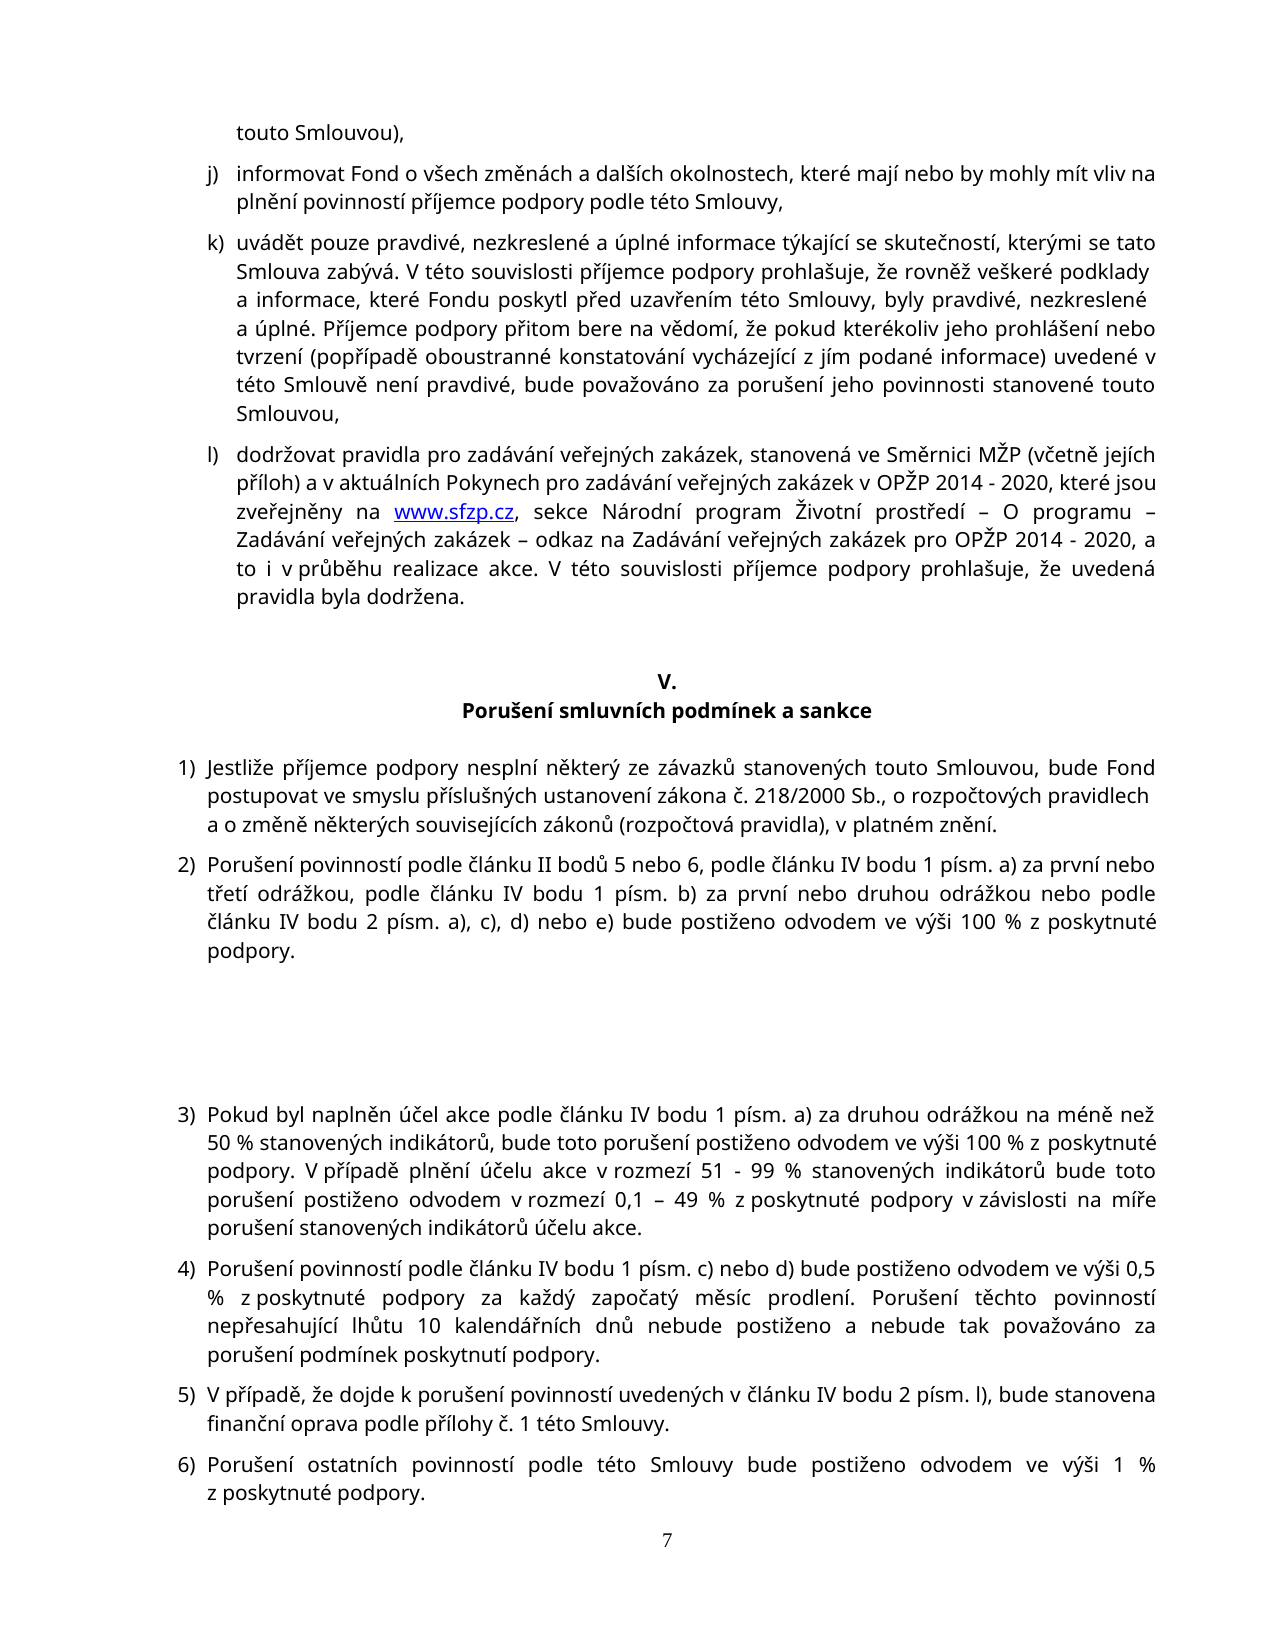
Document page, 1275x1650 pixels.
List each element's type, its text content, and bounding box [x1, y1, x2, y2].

list Porušení povinností podle článku IV bodu 1 písm. c) nebo d) bude postiženo odvodem ve výši 0,5 % z poskytnuté podpory za každý započatý měsíc prodlení. Porušení těchto povinností nepřesahující lhůtu 10 kalendářních dnů nebude postiženo a nebude tak považováno za porušení podmínek poskytnutí podpory. [177, 1254, 1157, 1368]
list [207, 118, 1157, 147]
list V případě, že dojde k porušení povinností uvedených v článku IV bodu 2 písm. l), bude stanovena finanční oprava podle přílohy č. 1 této Smlouvy. [177, 1381, 1157, 1437]
list Porušení ostatních povinností podle této Smlouvy bude postiženo odvodem ve výši 1 % z poskytnuté podpory. [177, 1450, 1157, 1507]
list Porušení povinností podle článku II bodů 5 nebo 6, podle článku IV bodu 1 písm. a) za první nebo třetí odrážkou, podle článku IV bodu 1 písm. b) za první nebo druhou odrážkou nebo podle článku IV bodu 2 písm. a), c), d) nebo e) bude postiženo odvodem ve výši 100 % z poskytnuté podpory. [177, 851, 1157, 964]
list uvádět pouze pravdivé, nezkreslené a úplné informace týkající se skutečností, kterými se tato Smlouva zabývá. V této souvislosti příjemce podpory prohlašuje, že rovněž veškeré podklady a informace, které Fondu poskytl před uzavřením této Smlouvy, byly pravdivé, nezkreslené a úplné. Příjemce podpory přitom bere na vědomí, že pokud kterékoliv jeho prohlášení nebo tvrzení (popřípadě oboustranné konstatování vycházející z jím podané informace) uvedené v této Smlouvě není pravdivé, bude považováno za porušení jeho povinnosti stanovené touto Smlouvou, [207, 228, 1157, 427]
list dodržovat pravidla pro zadávání veřejných zakázek, stanovená ve Směrnici MŽP (včetně jejích příloh) a v aktuálních Pokynech pro zadávání veřejných zakázek v OPŽP 2014 - 2020, které jsou zveřejněny na www.sfzp.cz, sekce Národní program Životní prostředí – O programu – Zadávání veřejných zakázek – odkaz na Zadávání veřejných zakázek pro OPŽP 2014 - 2020, a to i v průběhu realizace akce. V této souvislosti příjemce podpory prohlašuje, že uvedená pravidla byla dodržena. [207, 440, 1157, 611]
list informovat Fond o všech změnách a dalších okolnostech, které mají nebo by mohly mít vliv na plnění povinností příjemce podpory podle této Smlouvy, [207, 159, 1157, 216]
list Pokud byl naplněn účel akce podle článku IV bodu 1 písm. a) za druhou odrážkou na méně než 50 % stanovených indikátorů, bude toto porušení postiženo odvodem ve výši 100 % z poskytnuté podpory. V případě plnění účelu akce v rozmezí 51 - 99 % stanovených indikátorů bude toto porušení postiženo odvodem v rozmezí 0,1 – 49 % z poskytnuté podpory v závislosti na míře porušení stanovených indikátorů účelu akce. [177, 1100, 1157, 1242]
text Porušení smluvních podmínek a sankce [177, 696, 1157, 724]
list Jestliže příjemce podpory nesplní některý ze závazků stanovených touto Smlouvou, bude Fond postupovat ve smyslu příslušných ustanovení zákona č. 218/2000 Sb., o rozpočtových pravidlech a o změně některých souvisejících zákonů (rozpočtová pravidla), v platném znění. [177, 753, 1157, 838]
text V. [177, 667, 1157, 696]
